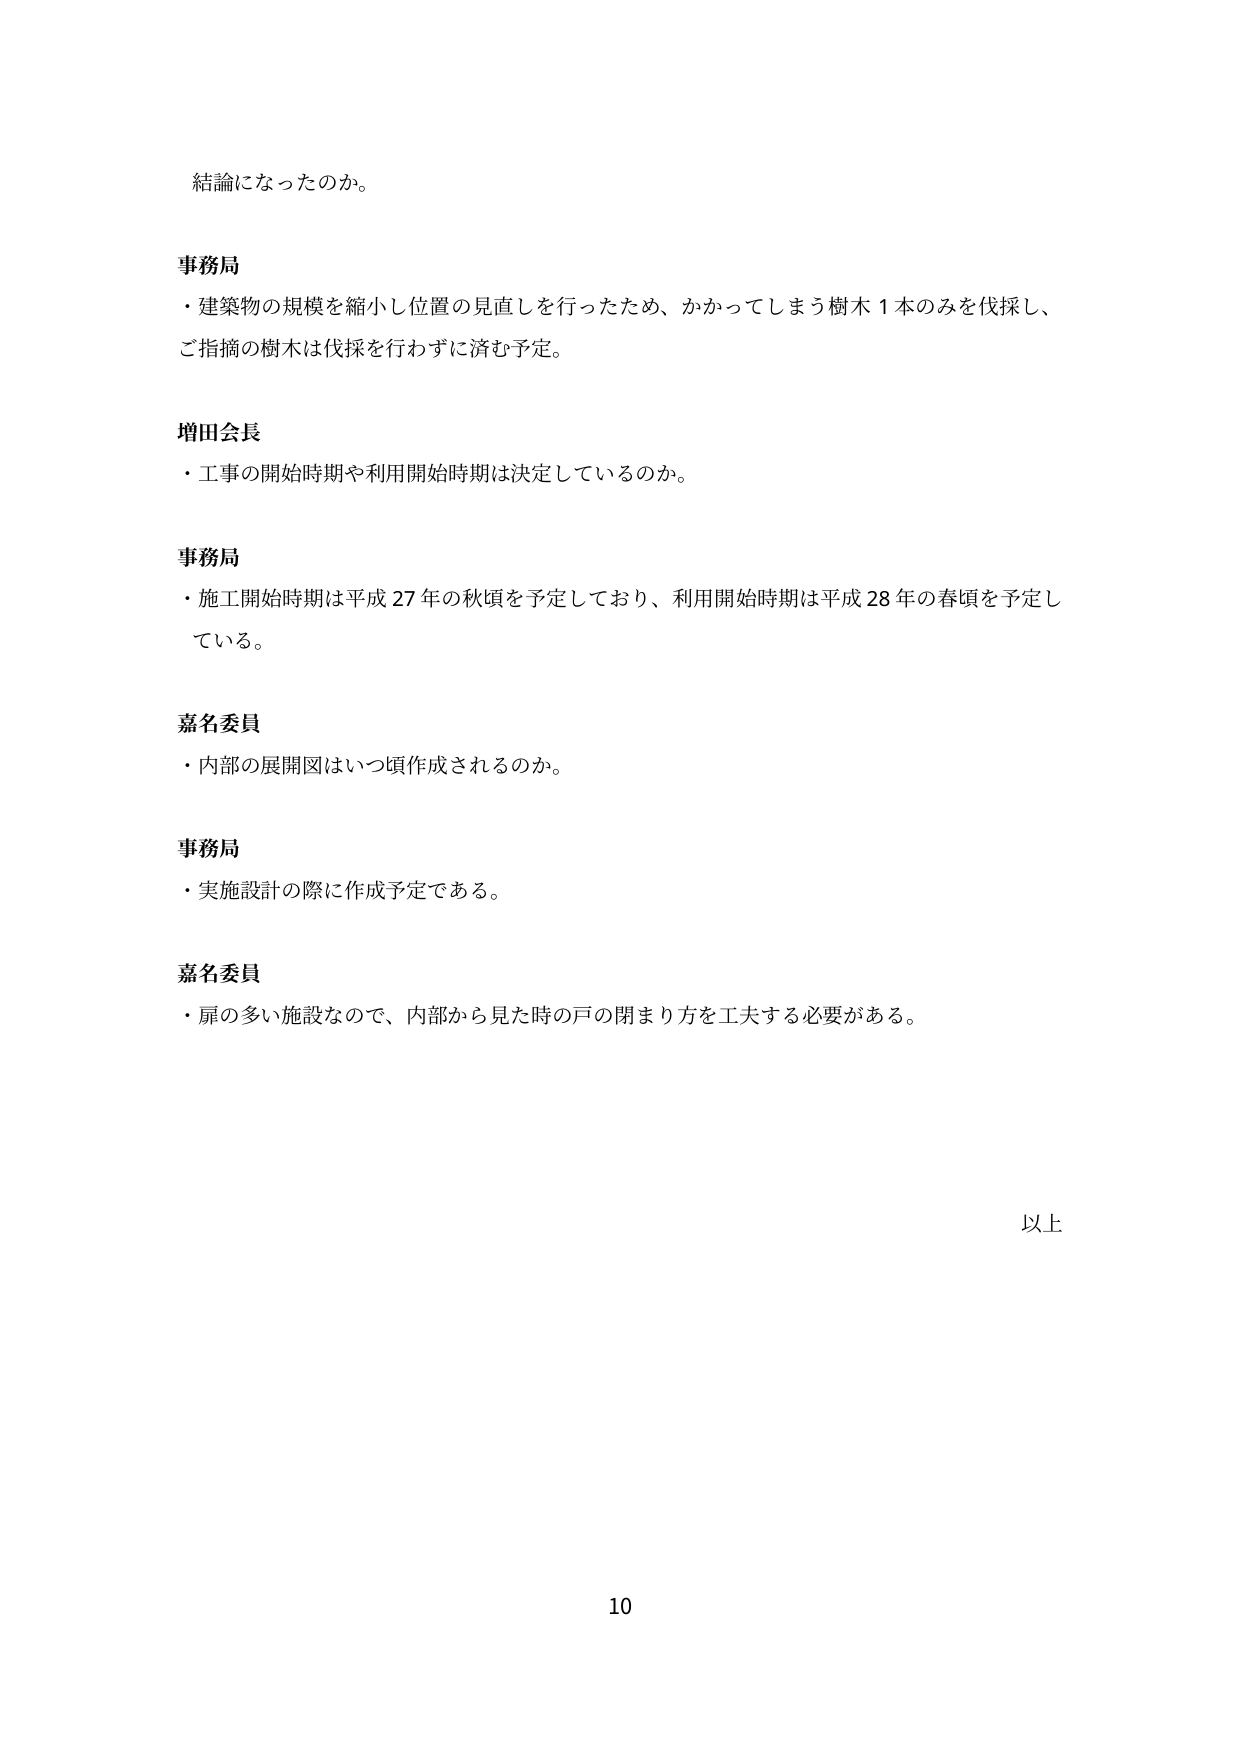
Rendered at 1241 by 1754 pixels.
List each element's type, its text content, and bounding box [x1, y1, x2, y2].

text ・実施設計の際に作成予定である。 [177, 868, 1063, 910]
text 増田会長 [177, 410, 1063, 452]
text 嘉名委員 [177, 952, 1063, 993]
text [177, 160, 1063, 202]
text ・内部の展開図はいつ頃作成されるのか。 [177, 743, 1063, 785]
text 事務局 [177, 243, 1063, 285]
text ・工事の開始時期や利用開始時期は決定しているのか。 [177, 452, 1063, 493]
text 事務局 [177, 827, 1063, 868]
text ・建築物の規模を縮小し位置の見直しを行ったため、かかってしまう樹木1本のみを伐採し、ご指摘の樹木は伐採を行わずに済む予定。 [177, 285, 1063, 368]
text ・施工開始時期は平成27年の秋頃を予定しており、利用開始時期は平成28年の春頃を予定している。 [177, 577, 1063, 660]
text 以上 [177, 1202, 1063, 1243]
text 嘉名委員 [177, 702, 1063, 743]
text 事務局 [177, 535, 1063, 577]
text ・扉の多い施設なので、内部から見た時の戸の閉まり方を工夫する必要がある。 [177, 993, 1063, 1035]
